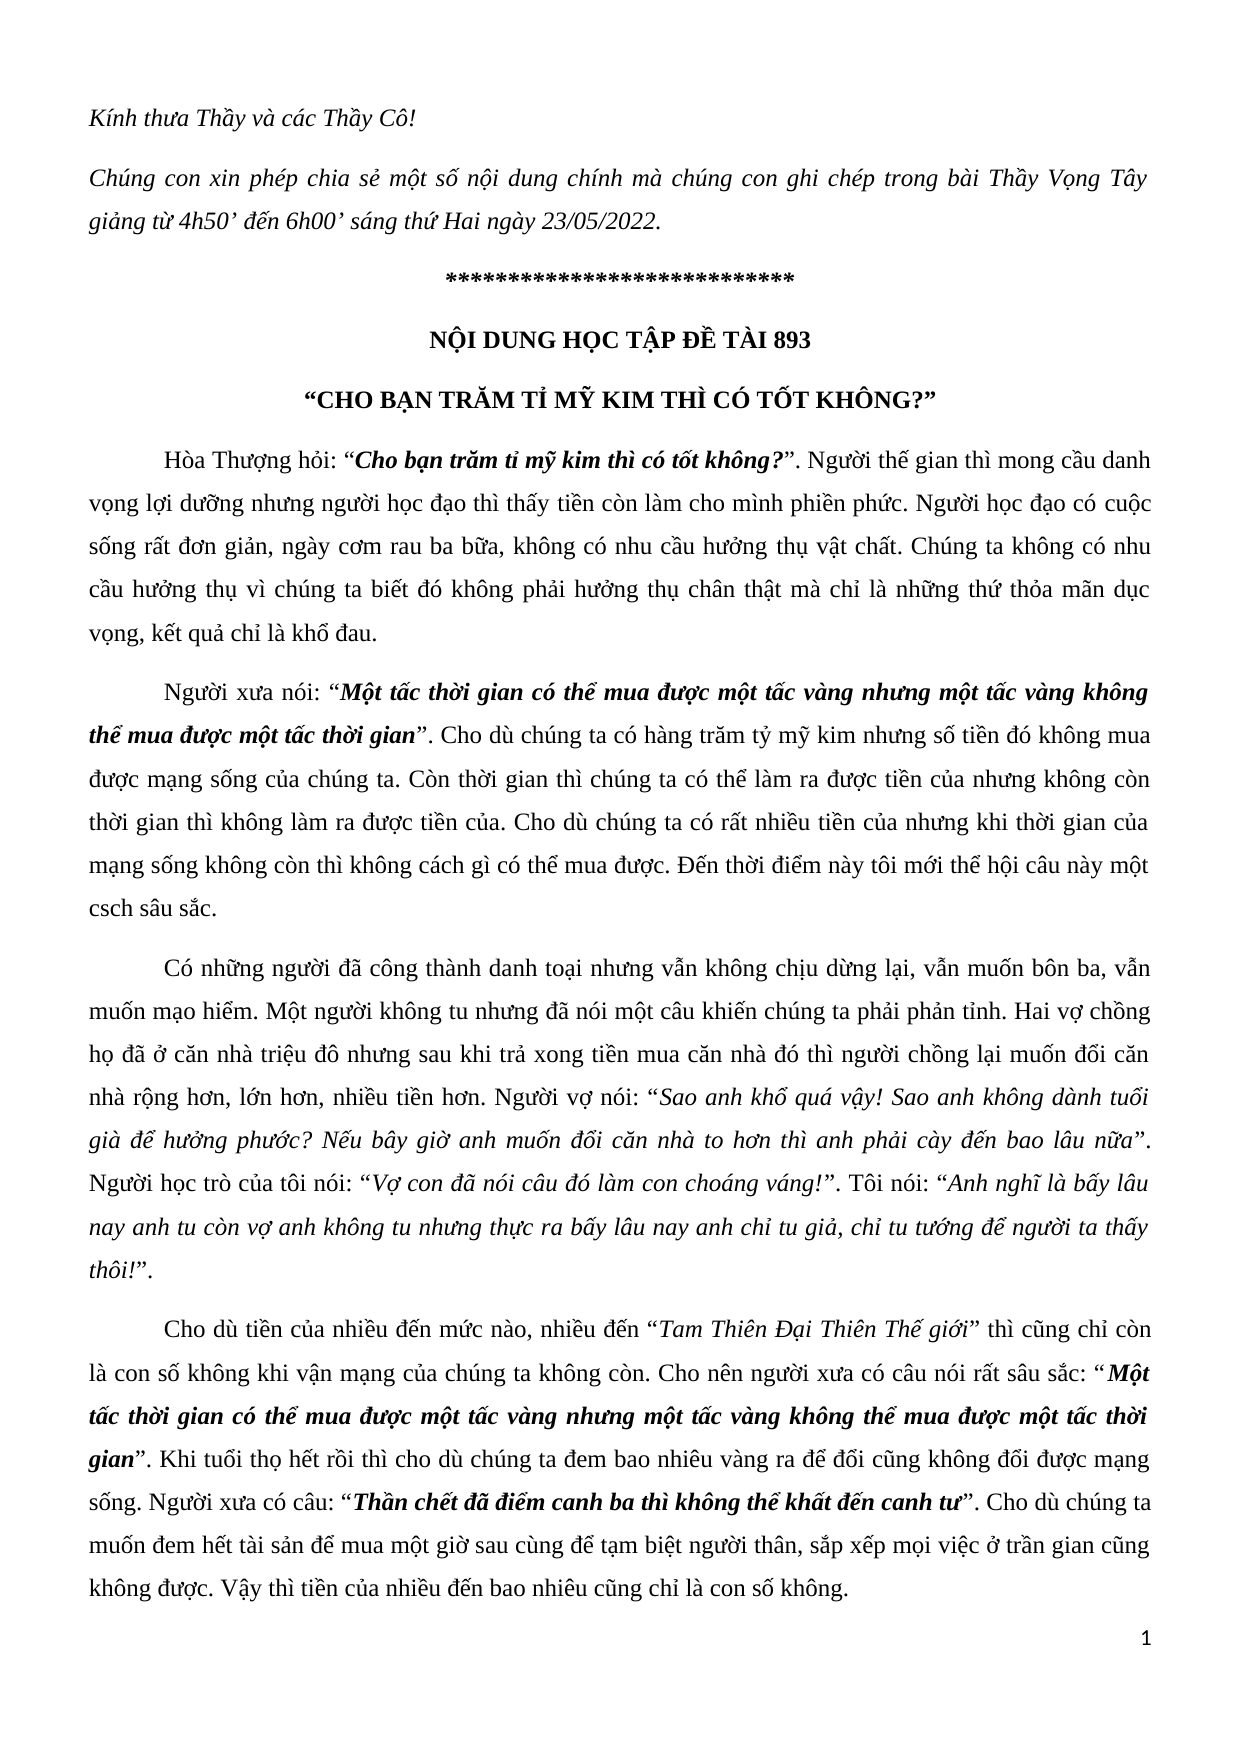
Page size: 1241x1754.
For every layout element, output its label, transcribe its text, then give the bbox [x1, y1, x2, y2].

text Có những người đã công thành danh toại nhưng vẫn không chịu dừng lại, vẫn muốn bôn ba, vẫn muốn mạo hiểm. Một người không tu nhưng đã nói một câu khiến chúng ta phải phản tỉnh. Hai vợ chồng họ đã ở căn nhà triệu đô nhưng sau khi trả xong tiền mua căn nhà đó thì người chồng lại muốn đổi căn nhà rộng hơn, lớn hơn, nhiều tiền hơn. Người vợ nói: “Sao anh khổ quá vậy! Sao anh không dành tuổi già để hưởng phước? Nếu bây giờ anh muốn đổi căn nhà to hơn thì anh phải cày đến bao lâu nữa”. Người học trò của tôi nói: “Vợ con đã nói câu đó làm con choáng váng!”. Tôi nói: “Anh nghĩ là bấy lâu nay anh tu còn vợ anh không tu nhưng thực ra bấy lâu nay anh chỉ tu giả, chỉ tu tướng để người ta thấy thôi!”. [89, 953, 1152, 1283]
text Chúng con xin phép chia sẻ một số nội dung chính mà chúng con ghi chép trong bài Thầy Vọng Tây giảng từ 4h50’ đến 6h00’ sáng thứ Hai ngày 23/05/2022. [89, 163, 1152, 235]
text **************************** [89, 266, 1152, 294]
text Cho dù tiền của nhiều đến mức nào, nhiều đến “Tam Thiên Đại Thiên Thế giới” thì cũng chỉ còn là con số không khi vận mạng của chúng ta không còn. Cho nên người xưa có câu nói rất sâu sắc: “Một tấc thời gian có thể mua được một tấc vàng nhưng một tấc vàng không thể mua được một tấc thời gian”. Khi tuổi thọ hết rồi thì cho dù chúng ta đem bao nhiêu vàng ra để đổi cũng không đổi được mạng sống. Người xưa có câu: “Thần chết đã điểm canh ba thì không thể khất đến canh tư”. Cho dù chúng ta muốn đem hết tài sản để mua một giờ sau cùng để tạm biệt người thân, sắp xếp mọi việc ở trần gian cũng không được. Vậy thì tiền của nhiều đến bao nhiêu cũng chỉ là con số không. [89, 1314, 1152, 1602]
text NỘI DUNG HỌC TẬP ĐỀ TÀI 893 [89, 326, 1152, 354]
text Hòa Thượng hỏi: “Cho bạn trăm tỉ mỹ kim thì có tốt không?”. Người thế gian thì mong cầu danh vọng lợi dưỡng nhưng người học đạo thì thấy tiền còn làm cho mình phiền phức. Người học đạo có cuộc sống rất đơn giản, ngày cơm rau ba bữa, không có nhu cầu hưởng thụ vật chất. Chúng ta không có nhu cầu hưởng thụ vì chúng ta biết đó không phải hưởng thụ chân thật mà chỉ là những thứ thỏa mãn dục vọng, kết quả chỉ là khổ đau. [89, 445, 1152, 646]
text Người xưa nói: “Một tấc thời gian có thể mua được một tấc vàng nhưng một tấc vàng không thể mua được một tấc thời gian”. Cho dù chúng ta có hàng trăm tỷ mỹ kim nhưng số tiền đó không mua được mạng sống của chúng ta. Còn thời gian thì chúng ta có thể làm ra được tiền của nhưng không còn thời gian thì không làm ra được tiền của. Cho dù chúng ta có rất nhiều tiền của nhưng khi thời gian của mạng sống không còn thì không cách gì có thể mua được. Đến thời điểm này tôi mới thể hội câu này một csch sâu sắc. [89, 677, 1152, 922]
text Kính thưa Thầy và các Thầy Cô! [89, 103, 1152, 132]
text “CHO BẠN TRĂM TỈ MỸ KIM THÌ CÓ TỐT KHÔNG?” [89, 385, 1152, 414]
